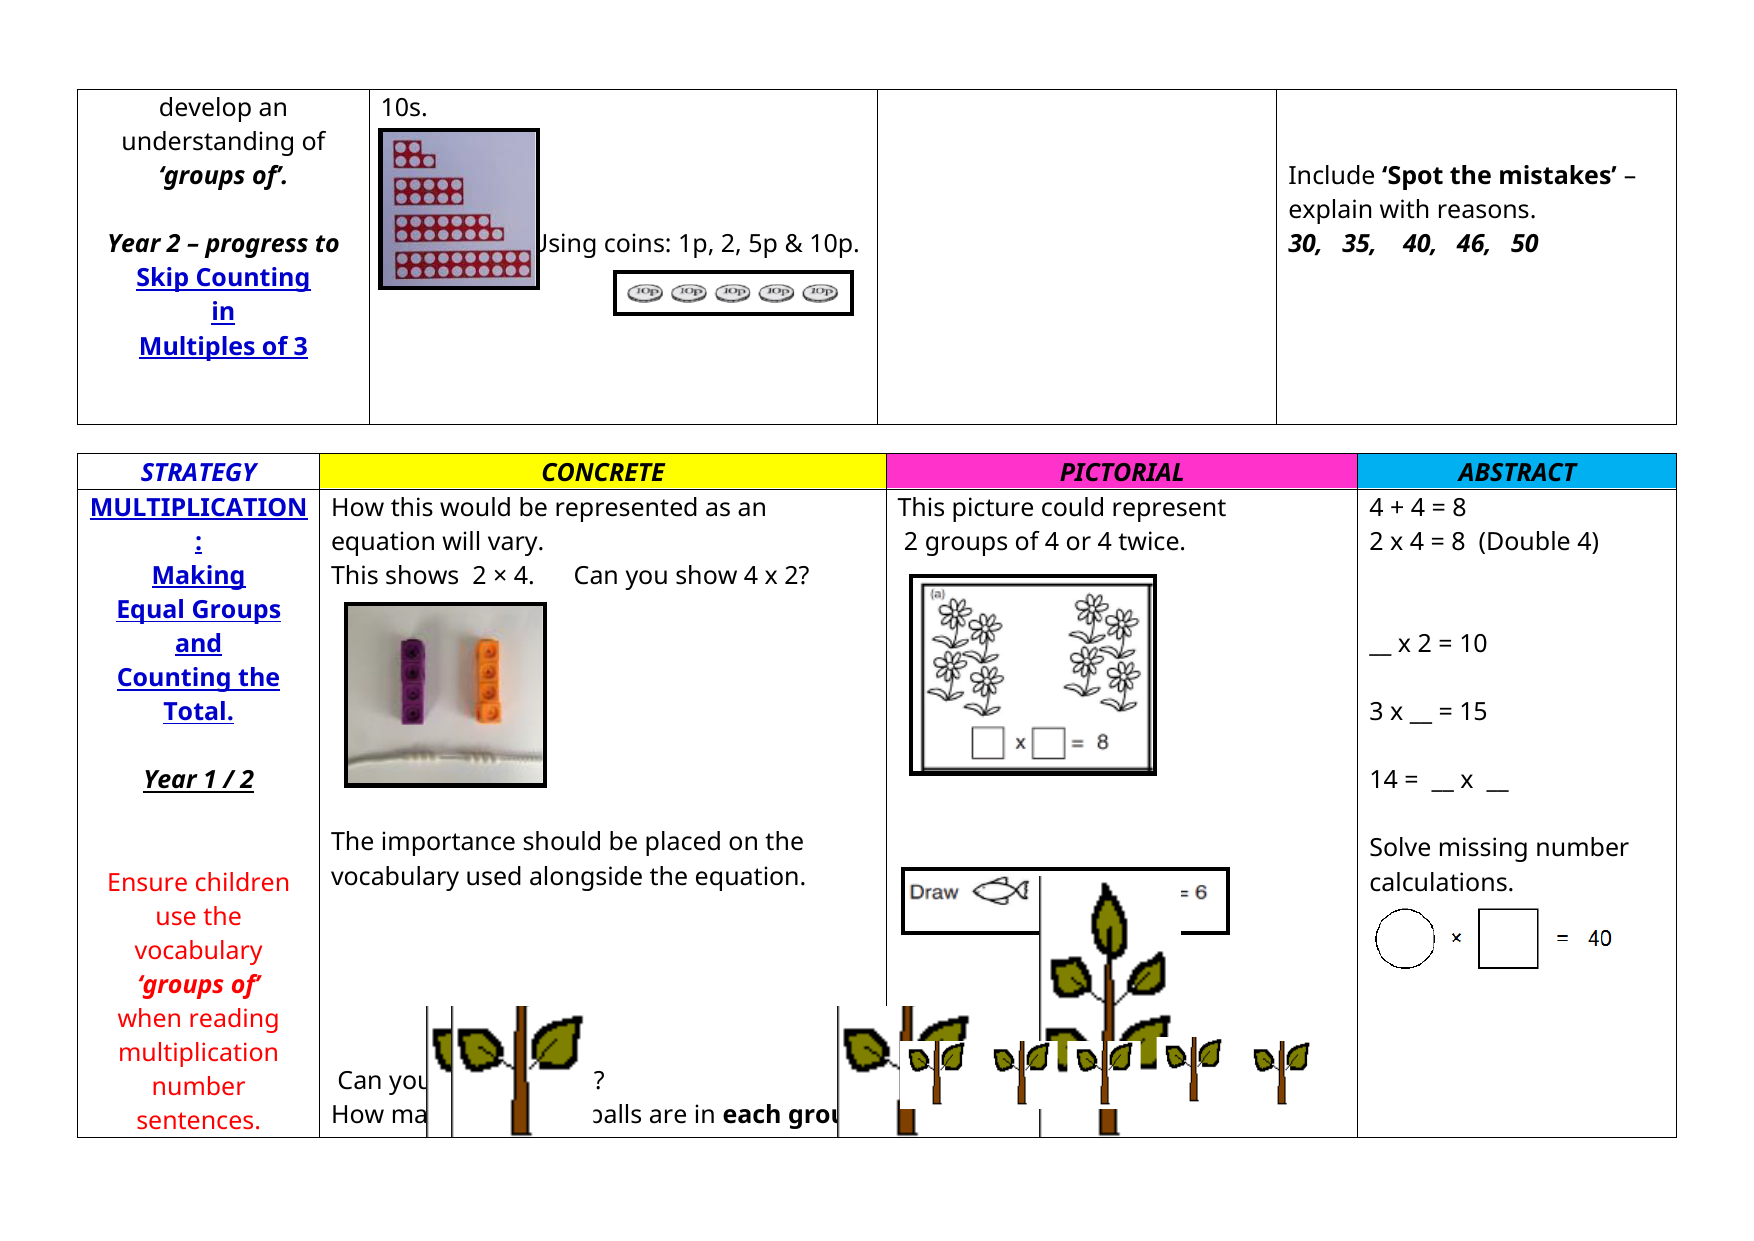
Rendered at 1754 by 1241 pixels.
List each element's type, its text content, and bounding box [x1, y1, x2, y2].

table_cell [887, 490, 1357, 1137]
picture [426, 1006, 594, 1137]
table_header STRATEGY [78, 454, 319, 488]
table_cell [78, 490, 319, 1137]
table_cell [78, 90, 369, 424]
table_header ABSTRACT [1358, 454, 1676, 488]
picture [984, 876, 1230, 1137]
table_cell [878, 90, 1276, 424]
picture [1369, 898, 1631, 972]
picture [1245, 1041, 1319, 1109]
picture [383, 132, 536, 286]
table_header CONCRETE [320, 454, 886, 488]
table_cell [370, 90, 877, 424]
picture [837, 1006, 980, 1137]
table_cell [320, 490, 886, 1137]
table_header PICTORIAL [887, 454, 1357, 488]
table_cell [1277, 90, 1676, 424]
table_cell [1358, 490, 1676, 1137]
